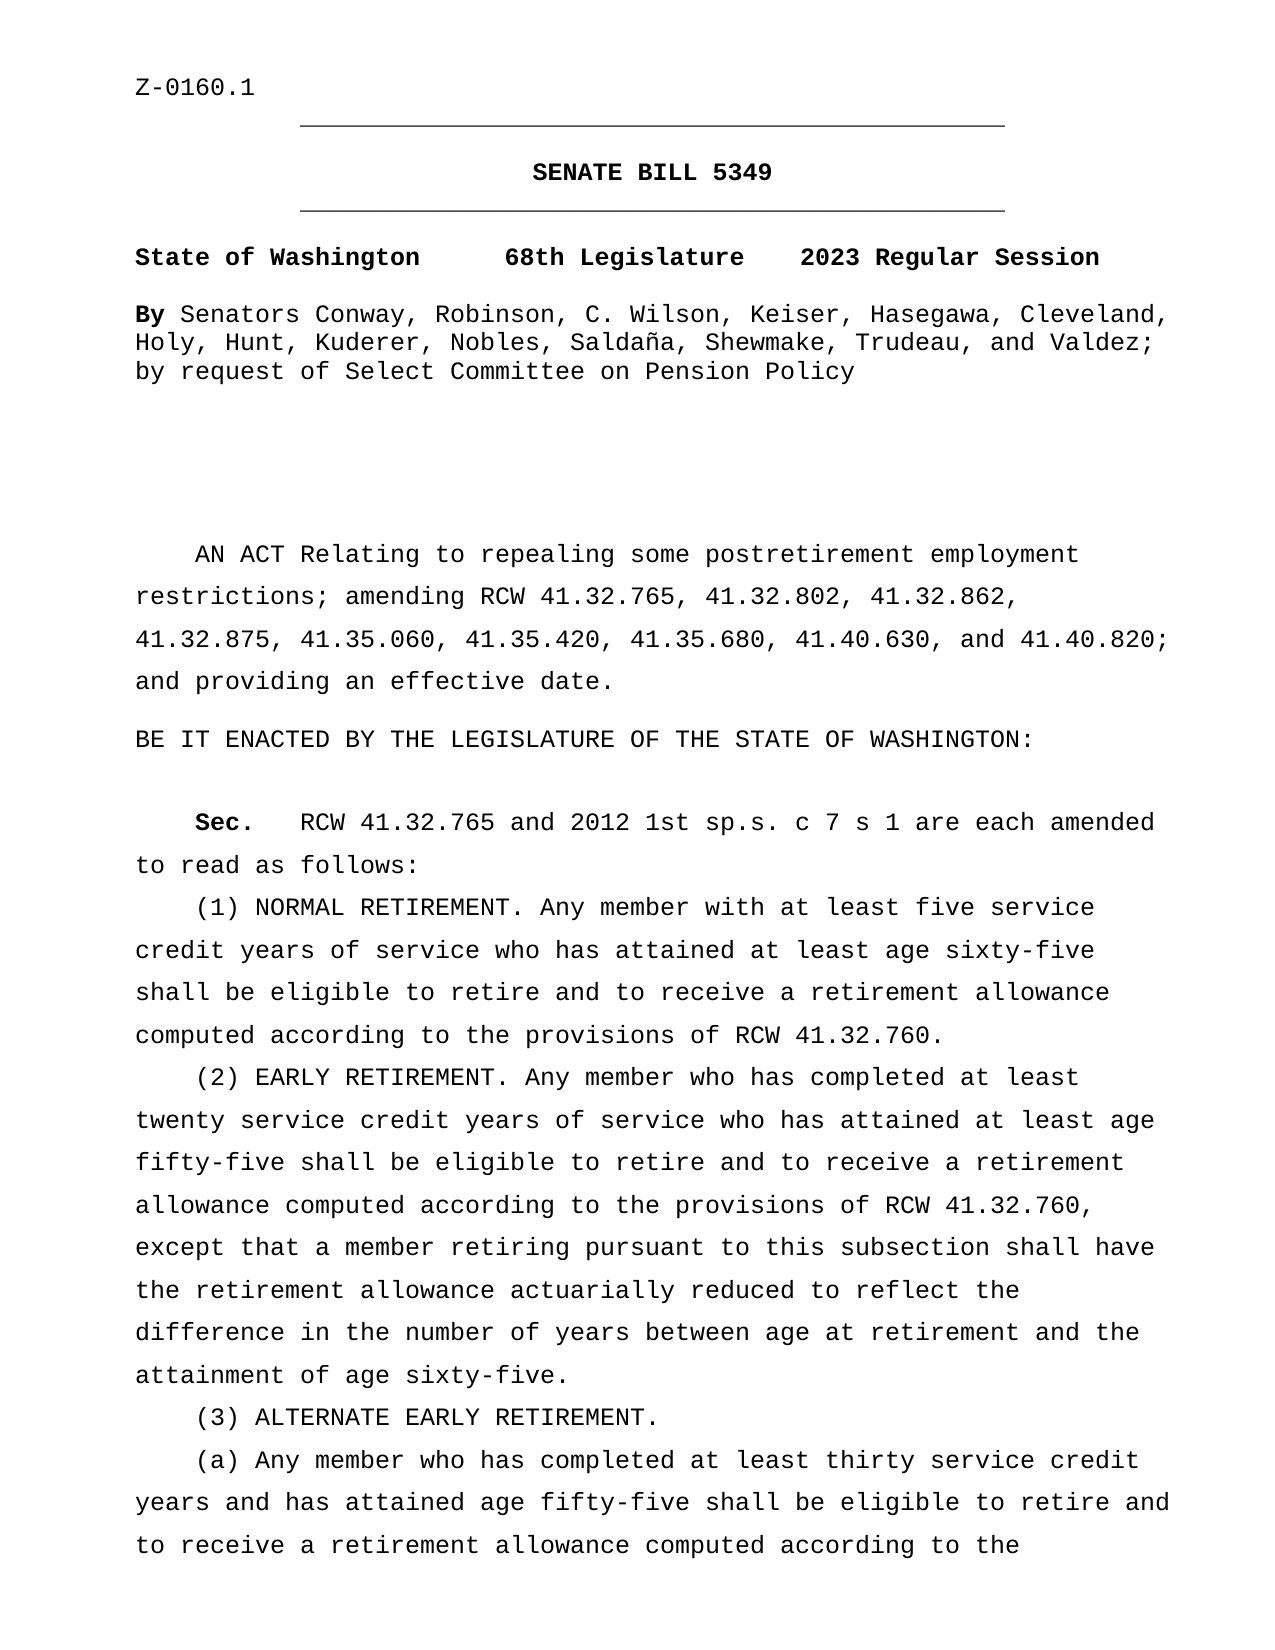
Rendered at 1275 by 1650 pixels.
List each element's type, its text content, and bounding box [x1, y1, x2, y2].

text BE IT ENACTED BY THE LEGISLATURE OF THE STATE OF WASHINGTON: [135, 727, 1170, 755]
text _______________________________________________ [135, 188, 1170, 217]
text _______________________________________________ [135, 103, 1170, 132]
text State of Washington 68th Legislature 2023 Regular Session [135, 245, 1170, 273]
text Sec. RCW 41.32.765 and 2012 1st sp.s. c 7 s 1 are each amended to read as follows: [135, 797, 1170, 882]
text AN ACT Relating to repealing some postretirement employment restrictions; amending RCW 41.32.765, 41.32.802, 41.32.862, 41.32.875, 41.35.060, 41.35.420, 41.35.680, 41.40.630, and 41.40.820; and providing an effective date. [135, 528, 1170, 698]
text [135, 1434, 1170, 1562]
text (3) ALTERNATE EARLY RETIREMENT. [135, 1392, 1170, 1434]
text (1) NORMAL RETIREMENT. Any member with at least five service credit years of service who has attained at least age sixty-five shall be eligible to retire and to receive a retirement allowance computed according to the provisions of RCW 41.32.760. [135, 882, 1170, 1052]
text SENATE BILL 5349 [135, 160, 1170, 188]
text (2) EARLY RETIREMENT. Any member who has completed at least twenty service credit years of service who has attained at least age fifty-five shall be eligible to retire and to receive a retirement allowance computed according to the provisions of RCW 41.32.760, except that a member retiring pursuant to this subsection shall have the retirement allowance actuarially reduced to reflect the difference in the number of years between age at retirement and the attainment of age sixty-five. [135, 1052, 1170, 1392]
text By Senators Conway, Robinson, C. Wilson, Keiser, Hasegawa, Cleveland, Holy, Hunt, Kuderer, Nobles, Saldaña, Shewmake, Trudeau, and Valdez; by request of Select Committee on Pension Policy [135, 302, 1170, 387]
text Z-0160.1 [135, 75, 1170, 103]
